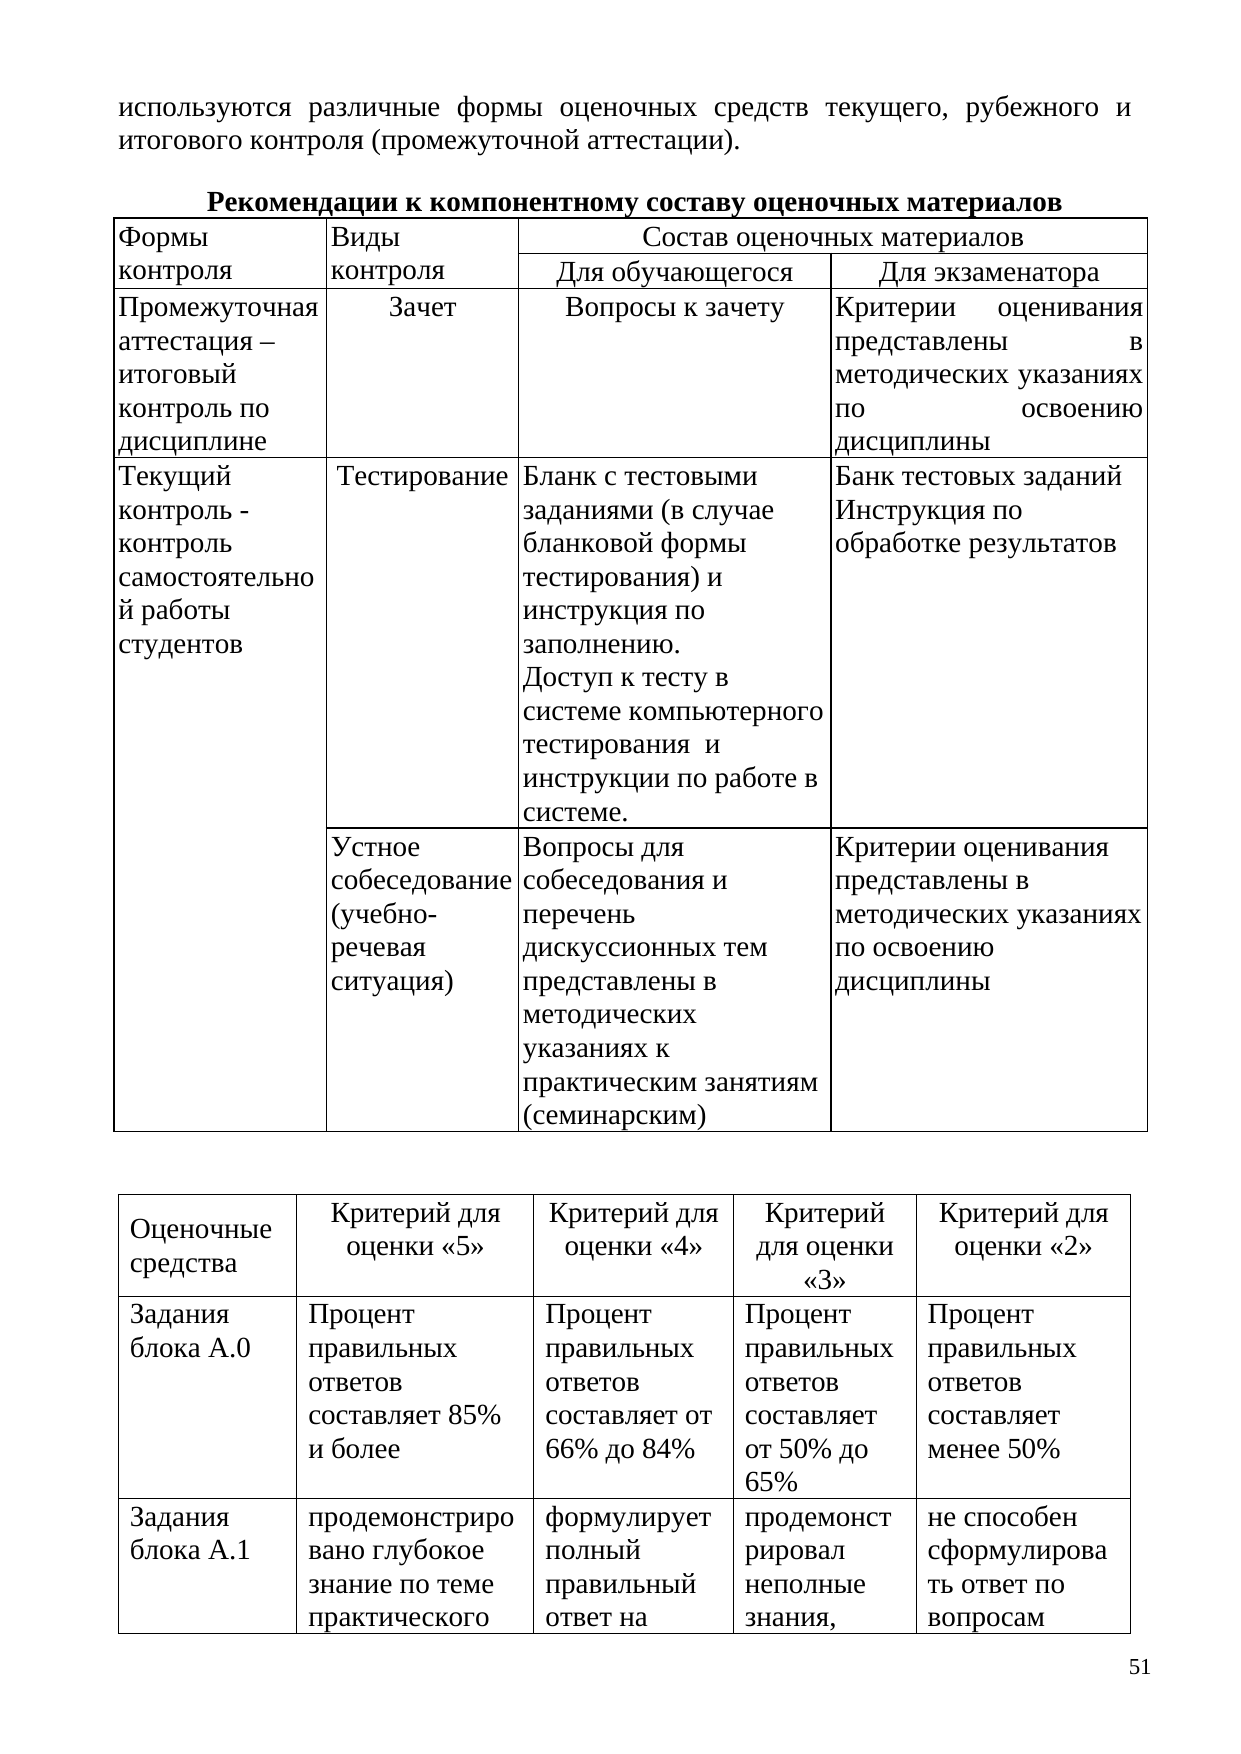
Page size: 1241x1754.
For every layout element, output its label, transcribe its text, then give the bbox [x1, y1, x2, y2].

table_header Оценочные средства [119, 1195, 296, 1296]
text Рекомендации к компонентному составу оценочных материалов [118, 184, 1151, 217]
table_cell Для экзаменатора [832, 254, 1147, 287]
table_cell Критерии оценивания представлены в методических указаниях по освоению дисциплины [832, 829, 1147, 1131]
table_cell Процент правильных ответов составляет от 50% до 65% [734, 1297, 916, 1498]
table_cell Процент правильных ответов составляет 85% и более [297, 1297, 533, 1498]
table_cell Задания блока А.0 [119, 1297, 296, 1498]
table_cell Критерии оценивания представлены в методических указаниях по освоению дисциплины [832, 289, 1147, 457]
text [118, 89, 1133, 156]
table_cell Тестирование [327, 458, 518, 827]
table_header Критерий для оценки «4» [534, 1195, 733, 1296]
table_cell Банк тестовых заданий Инструкция по обработке результатов [832, 458, 1147, 827]
table_cell Вопросы к зачету [519, 289, 830, 457]
table_cell Процент правильных ответов составляет от 66% до 84% [534, 1297, 733, 1498]
table_cell Для обучающегося [519, 254, 830, 287]
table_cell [534, 1499, 733, 1633]
table_cell Бланк с тестовыми заданиями (в случае бланковой формы тестирования) и инструкция по заполнению. Доступ к тесту в системе компьютерного тестирования и инструкции по работе в системе. [519, 458, 830, 827]
table_header Виды контроля [327, 219, 518, 287]
table_header Критерий для оценки «2» [917, 1195, 1130, 1296]
table_header Критерий для оценки «5» [297, 1195, 533, 1296]
table_cell Вопросы для собеседования и перечень дискуссионных тем представлены в методических указаниях к практическим занятиям (семинарским) [519, 829, 830, 1131]
table_cell Устное собеседование (учебно-речевая ситуация) [327, 829, 518, 1131]
table_cell Промежуточная аттестация – итоговый контроль по дисциплине [115, 289, 326, 457]
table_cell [297, 1499, 533, 1633]
table_cell Процент правильных ответов составляет менее 50% [917, 1297, 1130, 1498]
table_header Формы контроля [115, 219, 326, 287]
table_cell Текущий контроль - контроль самостоятельной работы студентов [115, 458, 326, 1131]
table_header Состав оценочных материалов [519, 219, 1147, 252]
table_cell Задания блока А.1 [119, 1499, 296, 1633]
table_cell Зачет [327, 289, 518, 457]
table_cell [917, 1499, 1130, 1633]
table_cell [734, 1499, 916, 1633]
table_header Критерий для оценки «3» [734, 1195, 916, 1296]
